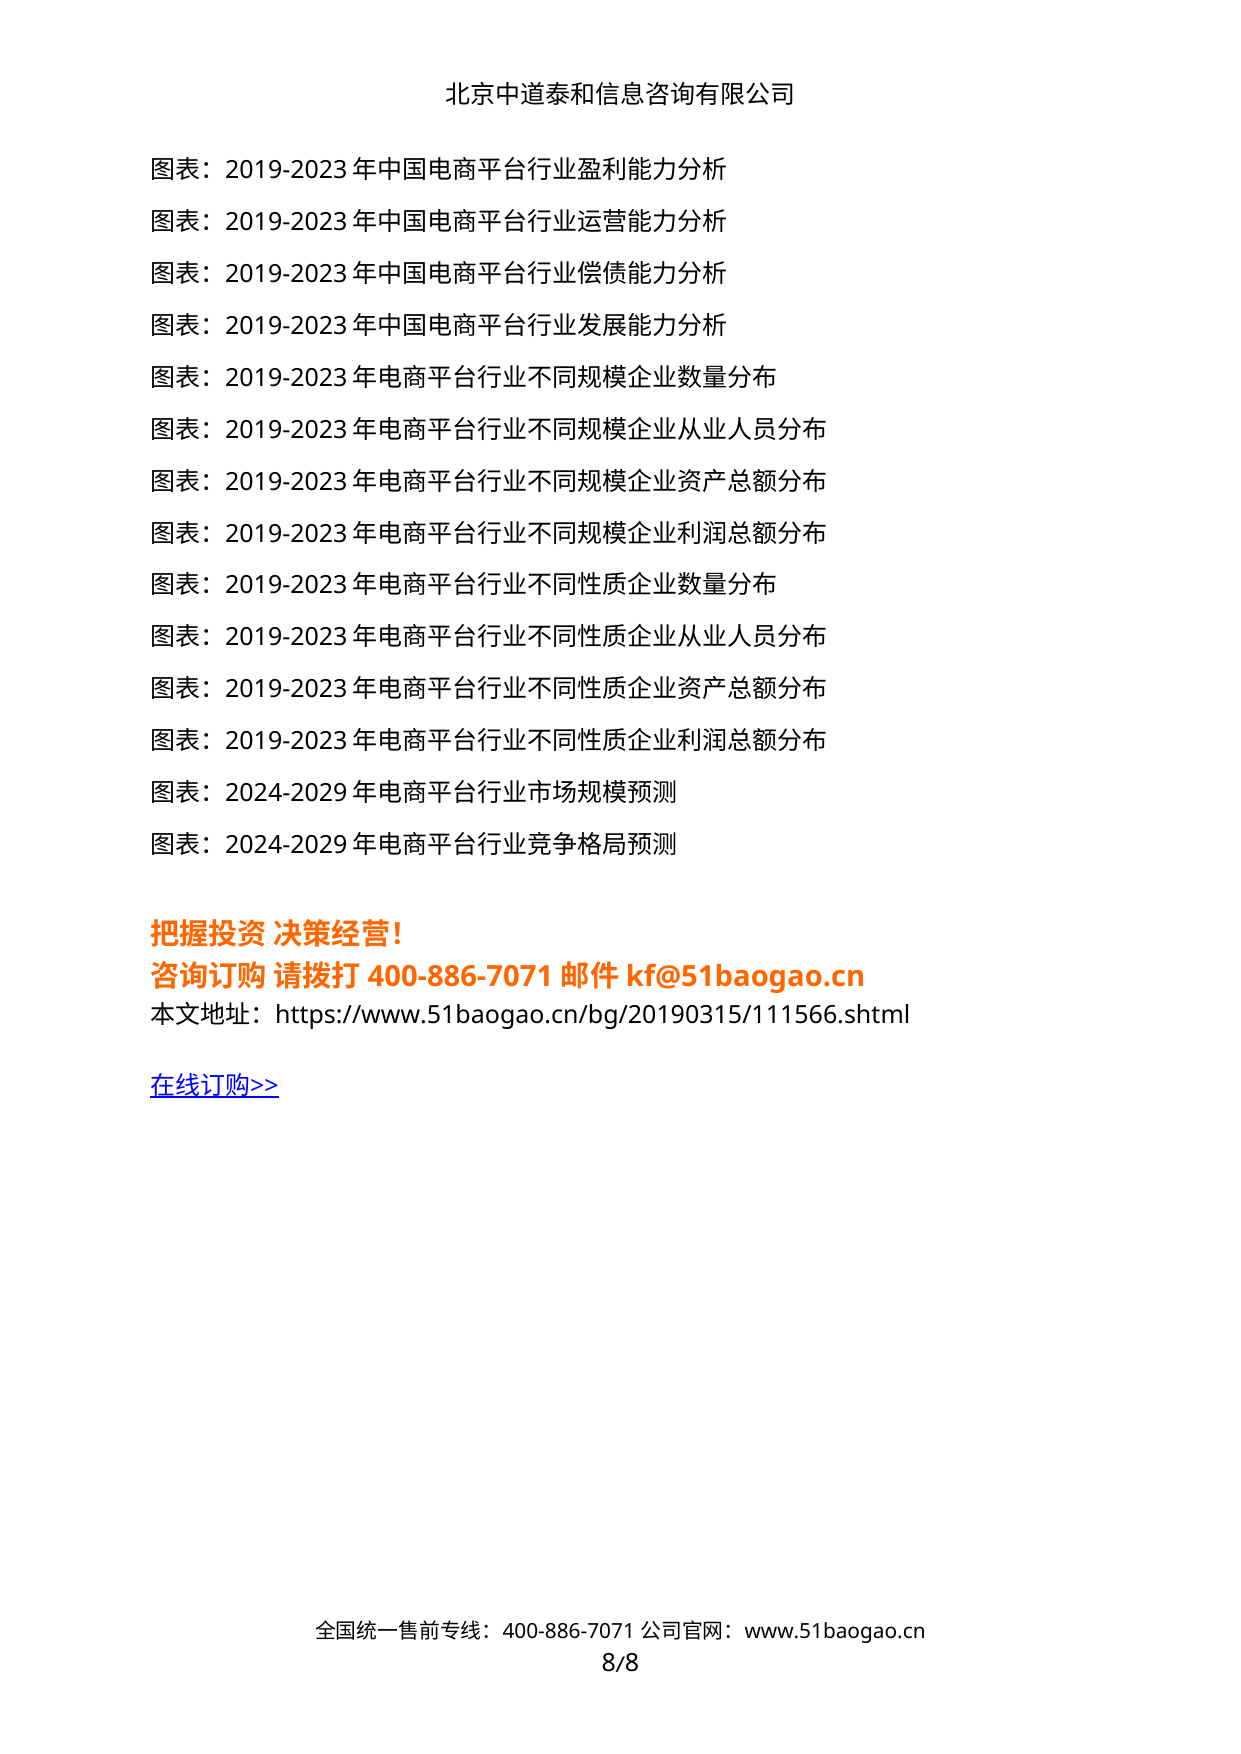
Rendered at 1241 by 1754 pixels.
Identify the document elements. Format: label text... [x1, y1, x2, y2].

text 图表：2019-2023年电商平台行业不同性质企业资产总额分布 [150, 669, 1090, 705]
text 图表：2019-2023年电商平台行业不同性质企业利润总额分布 [150, 721, 1090, 757]
text 图表：2019-2023年电商平台行业不同性质企业从业人员分布 [150, 617, 1090, 653]
text 图表：2019-2023年中国电商平台行业发展能力分析 [150, 306, 1090, 342]
text 在线订购>> [150, 1031, 1090, 1102]
text 图表：2019-2023年电商平台行业不同规模企业资产总额分布 [150, 461, 1090, 497]
text 图表：2019-2023年中国电商平台行业偿债能力分析 [150, 254, 1090, 290]
text 图表：2019-2023年中国电商平台行业盈利能力分析 [150, 150, 1090, 186]
text 把握投资 决策经营！咨询订购 请拨打 400-886-7071 邮件 kf@51baogao.cn本文地址：https://www.51baogao.cn/bg/20190315/111566.shtml [150, 876, 1090, 1031]
text 图表：2019-2023年电商平台行业不同规模企业利润总额分布 [150, 513, 1090, 549]
text 图表：2019-2023年电商平台行业不同规模企业从业人员分布 [150, 409, 1090, 446]
text 图表：2019-2023年中国电商平台行业运营能力分析 [150, 202, 1090, 238]
text 图表：2024-2029年电商平台行业市场规模预测 [150, 772, 1090, 809]
text 图表：2019-2023年电商平台行业不同规模企业数量分布 [150, 357, 1090, 394]
text 图表：2024-2029年电商平台行业竞争格局预测 [150, 824, 1090, 861]
text 图表：2019-2023年电商平台行业不同性质企业数量分布 [150, 565, 1090, 601]
